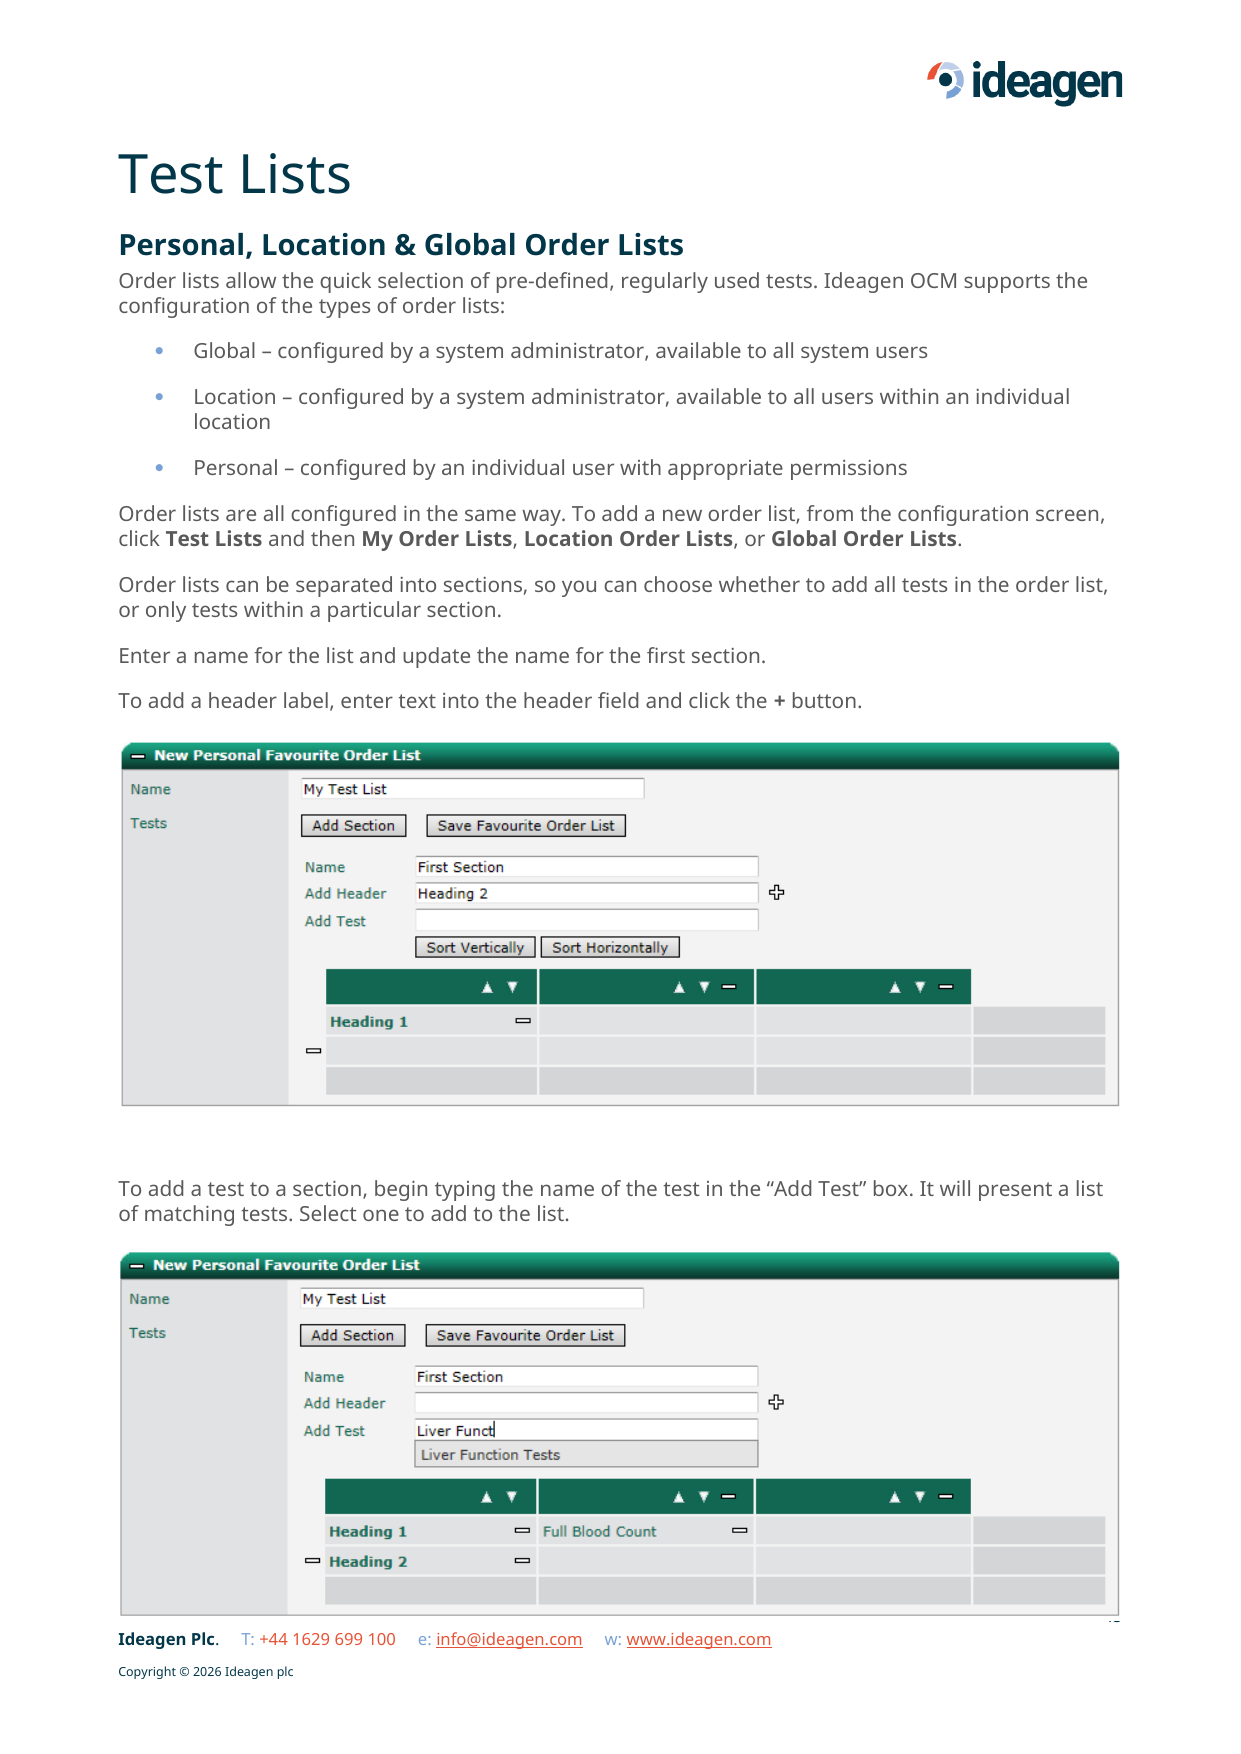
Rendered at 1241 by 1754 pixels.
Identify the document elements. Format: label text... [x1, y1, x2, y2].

text Global – configured by a system administrator, available to all system users [156, 339, 1122, 364]
text Order lists allow the quick selection of pre-defined, regularly used tests. Ideagen OCM supports the configuration of the types of order lists: [118, 268, 1122, 318]
picture [215, 1667, 220, 1676]
picture [134, 1669, 140, 1679]
text Order lists are all configured in the same way. To add a new order list, from the configuration screen, click Test Lists and then My Order Lists, Location Order Lists, or Global Order Lists. [118, 501, 1122, 551]
picture [927, 56, 1123, 110]
text Enter a name for the list and update the name for the first section. [118, 643, 1122, 668]
picture [230, 1666, 236, 1676]
picture [118, 1250, 1123, 1622]
picture [252, 1669, 258, 1679]
text Location – configured by a system administrator, available to all users within an individual location [156, 385, 1122, 435]
text Order lists can be separated into sections, so you can choose whether to add all tests in the order list, or only tests within a particular section. [118, 572, 1122, 622]
text Personal – configured by an individual user with appropriate permissions [156, 456, 1122, 481]
text To add a test to a section, begin typing the name of the test in the “Add Test” box. It will present a list of matching tests. Select one to add to the list. [118, 1176, 1122, 1226]
text To add a header label, enter text into the header field and click the + button. [118, 689, 1122, 714]
subtitle Test Lists [118, 143, 1122, 206]
picture [180, 1667, 189, 1676]
picture [157, 1669, 163, 1679]
picture [118, 740, 1123, 1110]
subtitle Personal, Location & Global Order Lists [118, 231, 1122, 262]
picture [119, 1667, 126, 1676]
picture [127, 1669, 133, 1676]
picture [201, 1667, 207, 1676]
